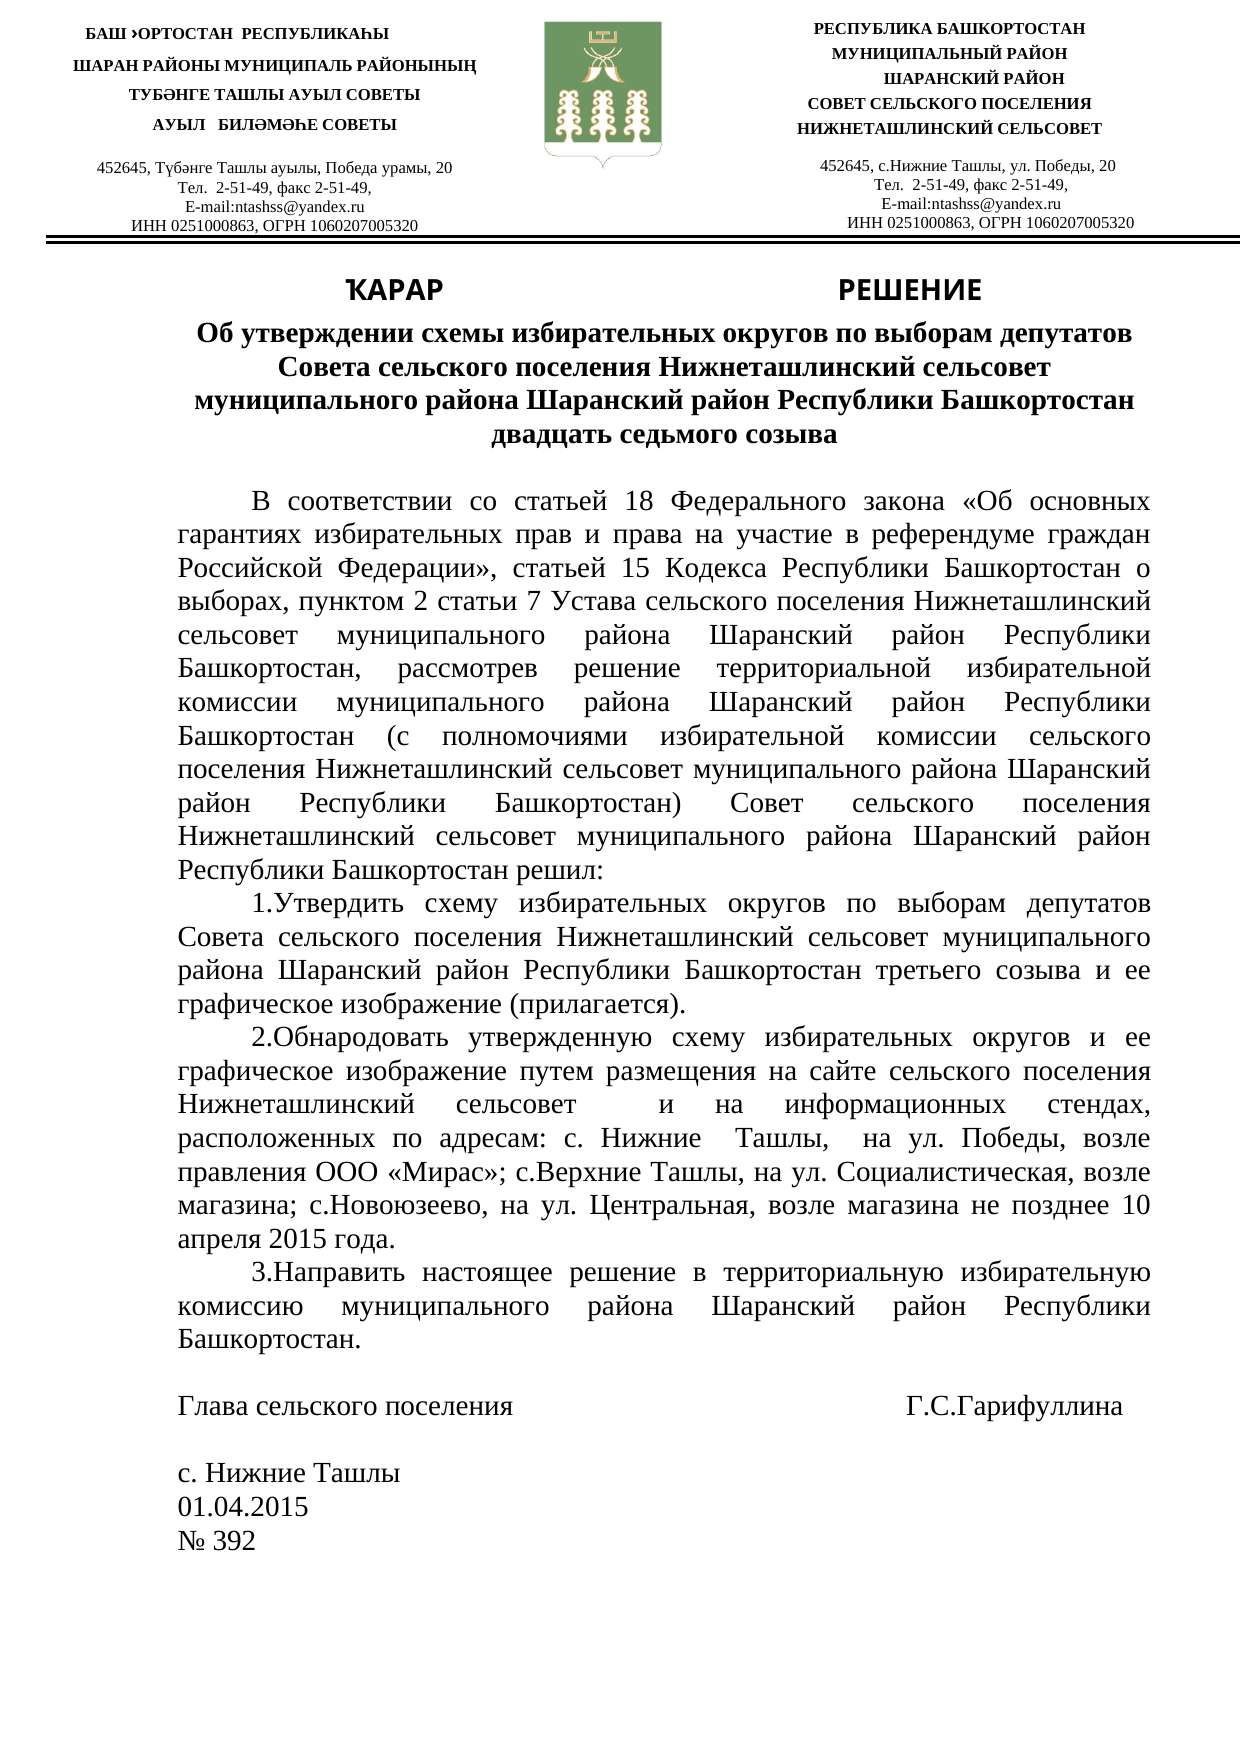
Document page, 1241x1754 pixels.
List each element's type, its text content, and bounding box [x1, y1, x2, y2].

table_header [503, 0, 702, 235]
text с. Нижние Ташлы [177, 1456, 1152, 1489]
text 2.Обнародовать утвержденную схему избирательных округов и ее графическое изображение путем размещения на сайте сельского поселения Нижнеташлинский сельсовет и на информационных стендах, расположенных по адресам: с. Нижние Ташлы, на ул. Победы, возле правления ООО «Мирас»; с.Верхние Ташлы, на ул. Социалистическая, возле магазина; с.Новоюзеево, на ул. Центральная, возле магазина не позднее 10 апреля 2015 года. [177, 1019, 1152, 1254]
text ҠАРАР РЕШЕНИЕ [177, 244, 1152, 309]
text 3.Направить настоящее решение в территориальную избирательную комиссию муниципального района Шаранский район Республики Башкортостан. [177, 1254, 1152, 1355]
picture [542, 19, 663, 170]
text № 392 [177, 1523, 1152, 1556]
table_header БАШ ›ОРТОСТАН РЕСПУБЛИКАҺЫ ШАРАН РАЙОНЫ МУНИЦИПАЛЬ РАЙОНЫНЫҢ ТУБӘНГЕ ТАШЛЫ АУЫЛ СОВЕТЫ АУЫЛ БИЛӘМӘҺЕ СОВЕТЫ 452645, Түбәнге Ташлы ауылы, Победа урамы, 20 Тел. 2-51-49, факс 2-51-49, E-mail:ntashss@yandex.ru ИНН 0251000863, ОГРН 1060207005320 [46, 0, 503, 235]
text Об утверждении схемы избирательных округов по выборам депутатов Совета сельского поселения Нижнеташлинский сельсовет муниципального района Шаранский район Республики Башкортостан двадцать седьмого созыва [177, 315, 1152, 449]
text 1.Утвердить схему избирательных округов по выборам депутатов Совета сельского поселения Нижнеташлинский сельсовет муниципального района Шаранский район Республики Башкортостан третьего созыва и ее графическое изображение (прилагается). [177, 885, 1152, 1019]
text В соответствии со статьей 18 Федерального закона «Об основных гарантиях избирательных прав и права на участие в референдуме граждан Российской Федерации», статьей 15 Кодекса Республики Башкортостан о выборах, пунктом 2 статьи 7 Устава сельского поселения Нижнеташлинский сельсовет муниципального района Шаранский район Республики Башкортостан, рассмотрев решение территориальной избирательной комиссии муниципального района Шаранский район Республики Башкортостан (с полномочиями избирательной комиссии сельского поселения Нижнеташлинский сельсовет муниципального района Шаранский район Республики Башкортостан) Совет сельского поселения Нижнеташлинский сельсовет муниципального района Шаранский район Республики Башкортостан решил: [177, 483, 1152, 885]
text Глава сельского поселения Г.С.Гарифуллина [177, 1388, 1152, 1422]
table_header РЕСПУБЛИКА БАШКОРТОСТАН МУНИЦИПАЛЬНЫЙ РАЙОН ШАРАНСКИЙ РАЙОН СОВЕТ СЕЛЬСКОГО ПОСЕЛЕНИЯ НИЖНЕТАШЛИНСКИЙ СЕЛЬСОВЕТ 452645, с.Нижние Ташлы, ул. Победы, 20 Тел. 2-51-49, факс 2-51-49, E-mail:ntashss@yandex.ru ИНН 0251000863, ОГРН 1060207005320 [702, 0, 1240, 235]
text 01.04.2015 [177, 1489, 1152, 1523]
